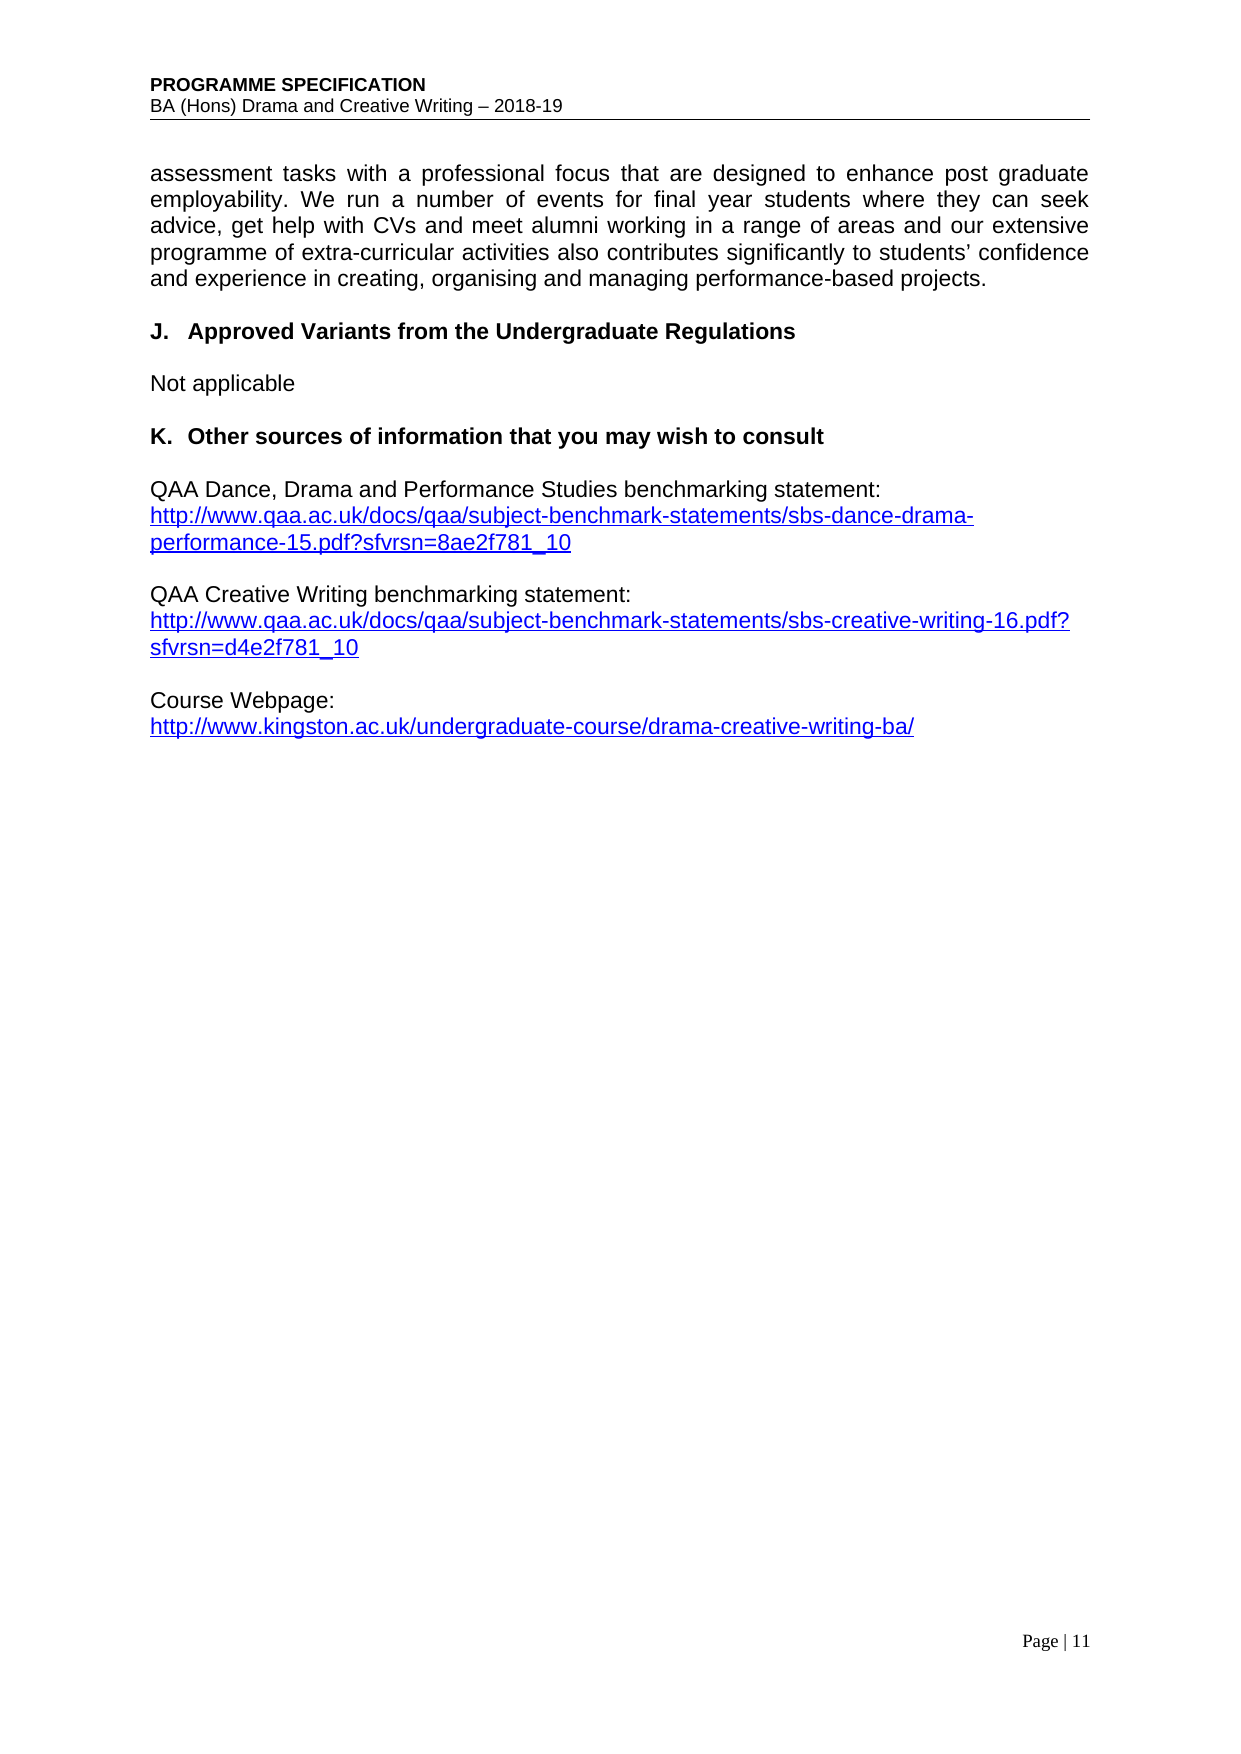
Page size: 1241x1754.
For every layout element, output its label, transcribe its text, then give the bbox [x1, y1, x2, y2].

list Other sources of information that you may wish to consult [150, 423, 1090, 449]
list Approved Variants from the Undergraduate Regulations [150, 318, 1090, 344]
text QAA Creative Writing benchmarking statement: [150, 581, 1090, 607]
text Course Webpage: [150, 687, 1090, 713]
text QAA Dance, Drama and Performance Studies benchmarking statement: [150, 476, 1090, 502]
text http://www.qaa.ac.uk/docs/qaa/subject-benchmark-statements/sbs-creative-writing-16.pdf?sfvrsn=d4e2f781_10 [150, 607, 1090, 660]
text http://www.kingston.ac.uk/undergraduate-course/drama-creative-writing-ba/ [150, 713, 1090, 739]
text http://www.qaa.ac.uk/docs/qaa/subject-benchmark-statements/sbs-dance-drama-performance-15.pdf?sfvrsn=8ae2f781_10 [150, 502, 1090, 555]
text Not applicable [150, 370, 1090, 397]
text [150, 159, 1090, 291]
